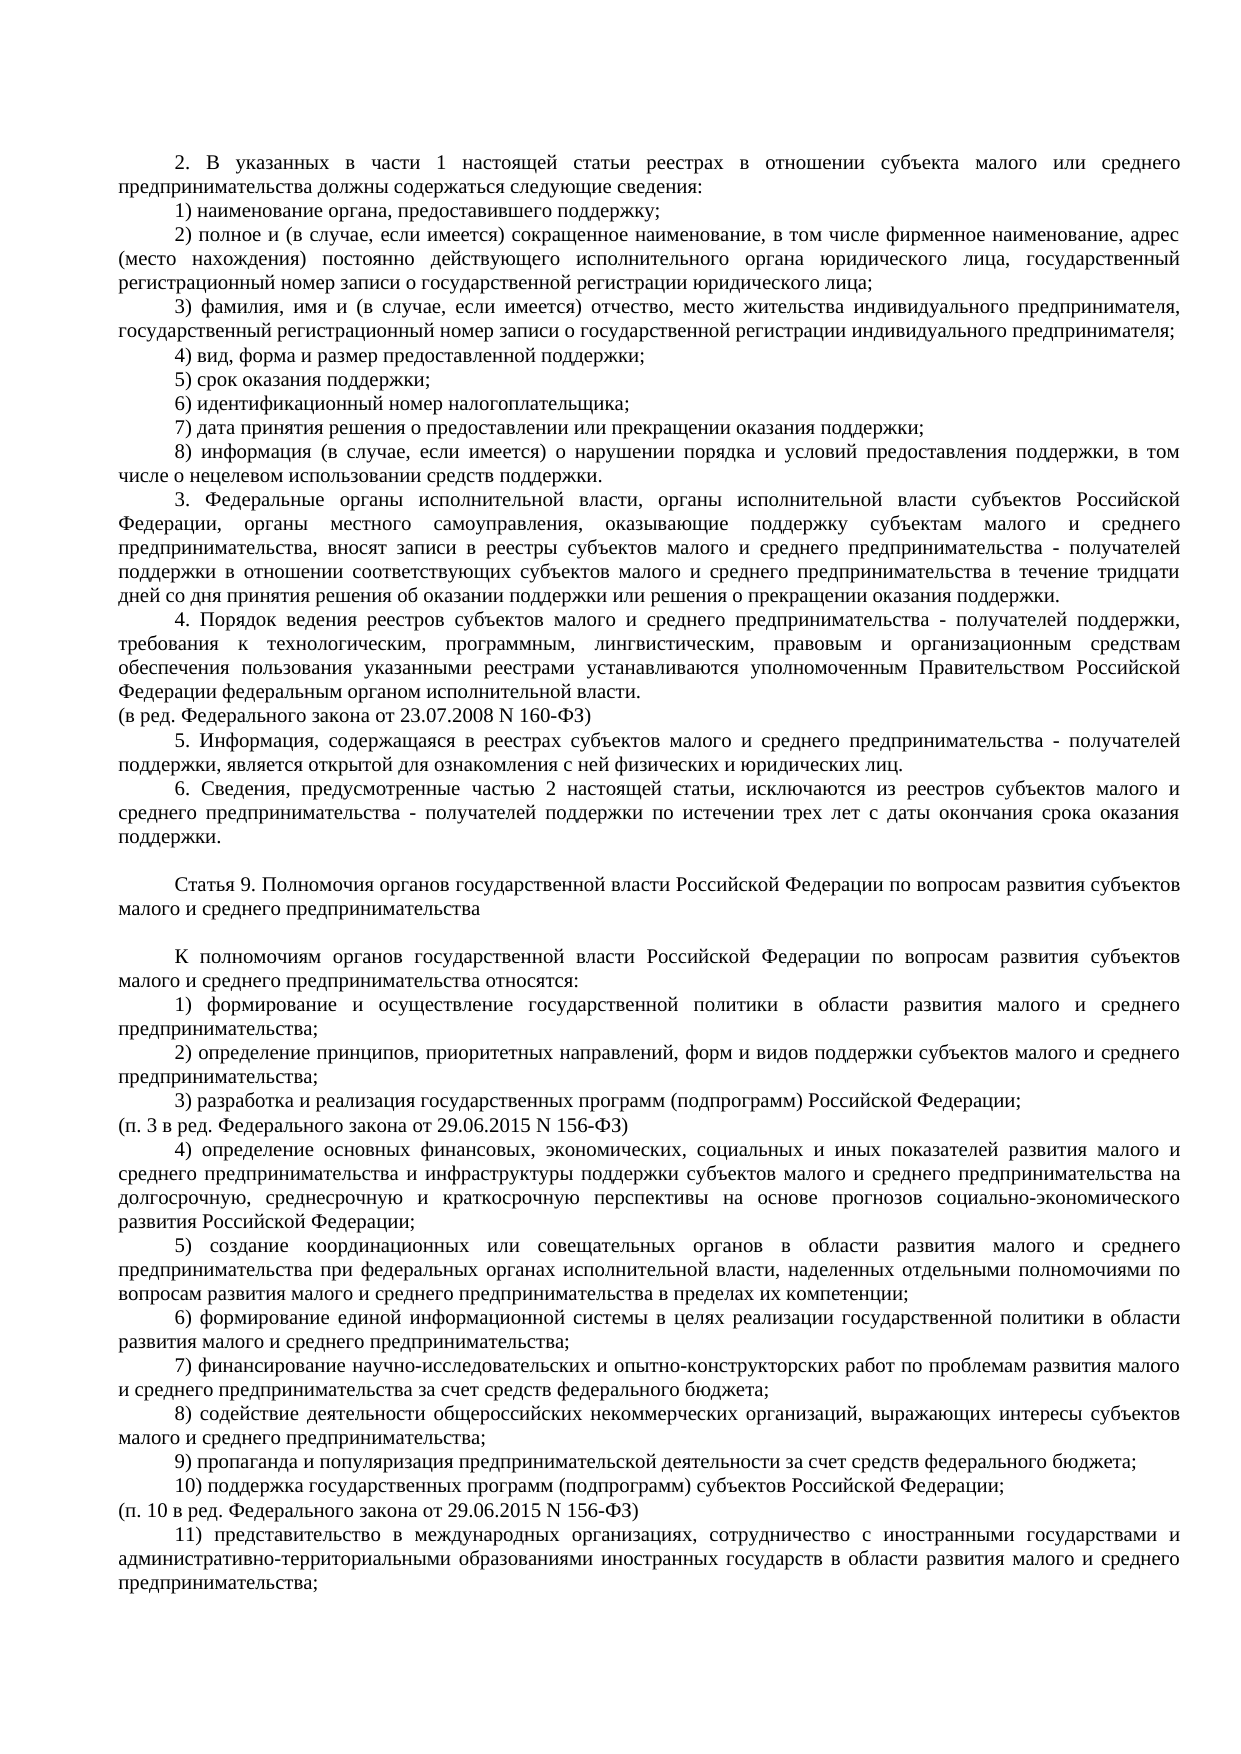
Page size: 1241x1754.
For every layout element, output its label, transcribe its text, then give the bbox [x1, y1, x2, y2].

text 2) полное и (в случае, если имеется) сокращенное наименование, в том числе фирменное наименование, адрес (место нахождения) постоянно действующего исполнительного органа юридического лица, государственный регистрационный номер записи о государственной регистрации юридического лица; [118, 222, 1181, 294]
text 2) определение принципов, приоритетных направлений, форм и видов поддержки субъектов малого и среднего предпринимательства; [118, 1040, 1181, 1088]
text 7) дата принятия решения о предоставлении или прекращении оказания поддержки; [118, 415, 1181, 439]
text 5. Информация, содержащаяся в реестрах субъектов малого и среднего предпринимательства - получателей поддержки, является открытой для ознакомления с ней физических и юридических лиц. [118, 727, 1181, 776]
text 2. В указанных в части 1 настоящей статьи реестрах в отношении субъекта малого или среднего предпринимательства должны содержаться следующие сведения: [118, 150, 1181, 198]
text 6) идентификационный номер налогоплательщика; [118, 391, 1181, 415]
text (п. 10 в ред. Федерального закона от 29.06.2015 N 156-ФЗ) [118, 1497, 1181, 1522]
text 1) наименование органа, предоставившего поддержку; [118, 198, 1181, 222]
text (в ред. Федерального закона от 23.07.2008 N 160-ФЗ) [118, 703, 1181, 727]
text 10) поддержка государственных программ (подпрограмм) субъектов Российской Федерации; [118, 1473, 1181, 1497]
text 6. Сведения, предусмотренные частью 2 настоящей статьи, исключаются из реестров субъектов малого и среднего предпринимательства - получателей поддержки по истечении трех лет с даты окончания срока оказания поддержки. [118, 776, 1181, 848]
text 8) информация (в случае, если имеется) о нарушении порядка и условий предоставления поддержки, в том числе о нецелевом использовании средств поддержки. [118, 439, 1181, 487]
text 9) пропаганда и популяризация предпринимательской деятельности за счет средств федерального бюджета; [118, 1449, 1181, 1473]
text 3. Федеральные органы исполнительной власти, органы исполнительной власти субъектов Российской Федерации, органы местного самоуправления, оказывающие поддержку субъектам малого и среднего предпринимательства, вносят записи в реестры субъектов малого и среднего предпринимательства - получателей поддержки в отношении соответствующих субъектов малого и среднего предпринимательства в течение тридцати дней со дня принятия решения об оказании поддержки или решения о прекращении оказания поддержки. [118, 487, 1181, 607]
text 5) срок оказания поддержки; [118, 367, 1181, 391]
text 4) вид, форма и размер предоставленной поддержки; [118, 342, 1181, 367]
text 4. Порядок ведения реестров субъектов малого и среднего предпринимательства - получателей поддержки, требования к технологическим, программным, лингвистическим, правовым и организационным средствам обеспечения пользования указанными реестрами устанавливаются уполномоченным Правительством Российской Федерации федеральным органом исполнительной власти. [118, 607, 1181, 703]
text Статья 9. Полномочия органов государственной власти Российской Федерации по вопросам развития субъектов малого и среднего предпринимательства [118, 872, 1181, 920]
text 8) содействие деятельности общероссийских некоммерческих организаций, выражающих интересы субъектов малого и среднего предпринимательства; [118, 1401, 1181, 1449]
text К полномочиям органов государственной власти Российской Федерации по вопросам развития субъектов малого и среднего предпринимательства относятся: [118, 944, 1181, 992]
text 5) создание координационных или совещательных органов в области развития малого и среднего предпринимательства при федеральных органах исполнительной власти, наделенных отдельными полномочиями по вопросам развития малого и среднего предпринимательства в пределах их компетенции; [118, 1233, 1181, 1305]
text 7) финансирование научно-исследовательских и опытно-конструкторских работ по проблемам развития малого и среднего предпринимательства за счет средств федерального бюджета; [118, 1353, 1181, 1401]
text (п. 3 в ред. Федерального закона от 29.06.2015 N 156-ФЗ) [118, 1112, 1181, 1137]
text 3) фамилия, имя и (в случае, если имеется) отчество, место жительства индивидуального предпринимателя, государственный регистрационный номер записи о государственной регистрации индивидуального предпринимателя; [118, 294, 1181, 342]
text 11) представительство в международных организациях, сотрудничество с иностранными государствами и административно-территориальными образованиями иностранных государств в области развития малого и среднего предпринимательства; [118, 1522, 1181, 1594]
text 1) формирование и осуществление государственной политики в области развития малого и среднего предпринимательства; [118, 992, 1181, 1040]
text 6) формирование единой информационной системы в целях реализации государственной политики в области развития малого и среднего предпринимательства; [118, 1305, 1181, 1353]
text 3) разработка и реализация государственных программ (подпрограмм) Российской Федерации; [118, 1088, 1181, 1112]
text 4) определение основных финансовых, экономических, социальных и иных показателей развития малого и среднего предпринимательства и инфраструктуры поддержки субъектов малого и среднего предпринимательства на долгосрочную, среднесрочную и краткосрочную перспективы на основе прогнозов социально-экономического развития Российской Федерации; [118, 1137, 1181, 1233]
